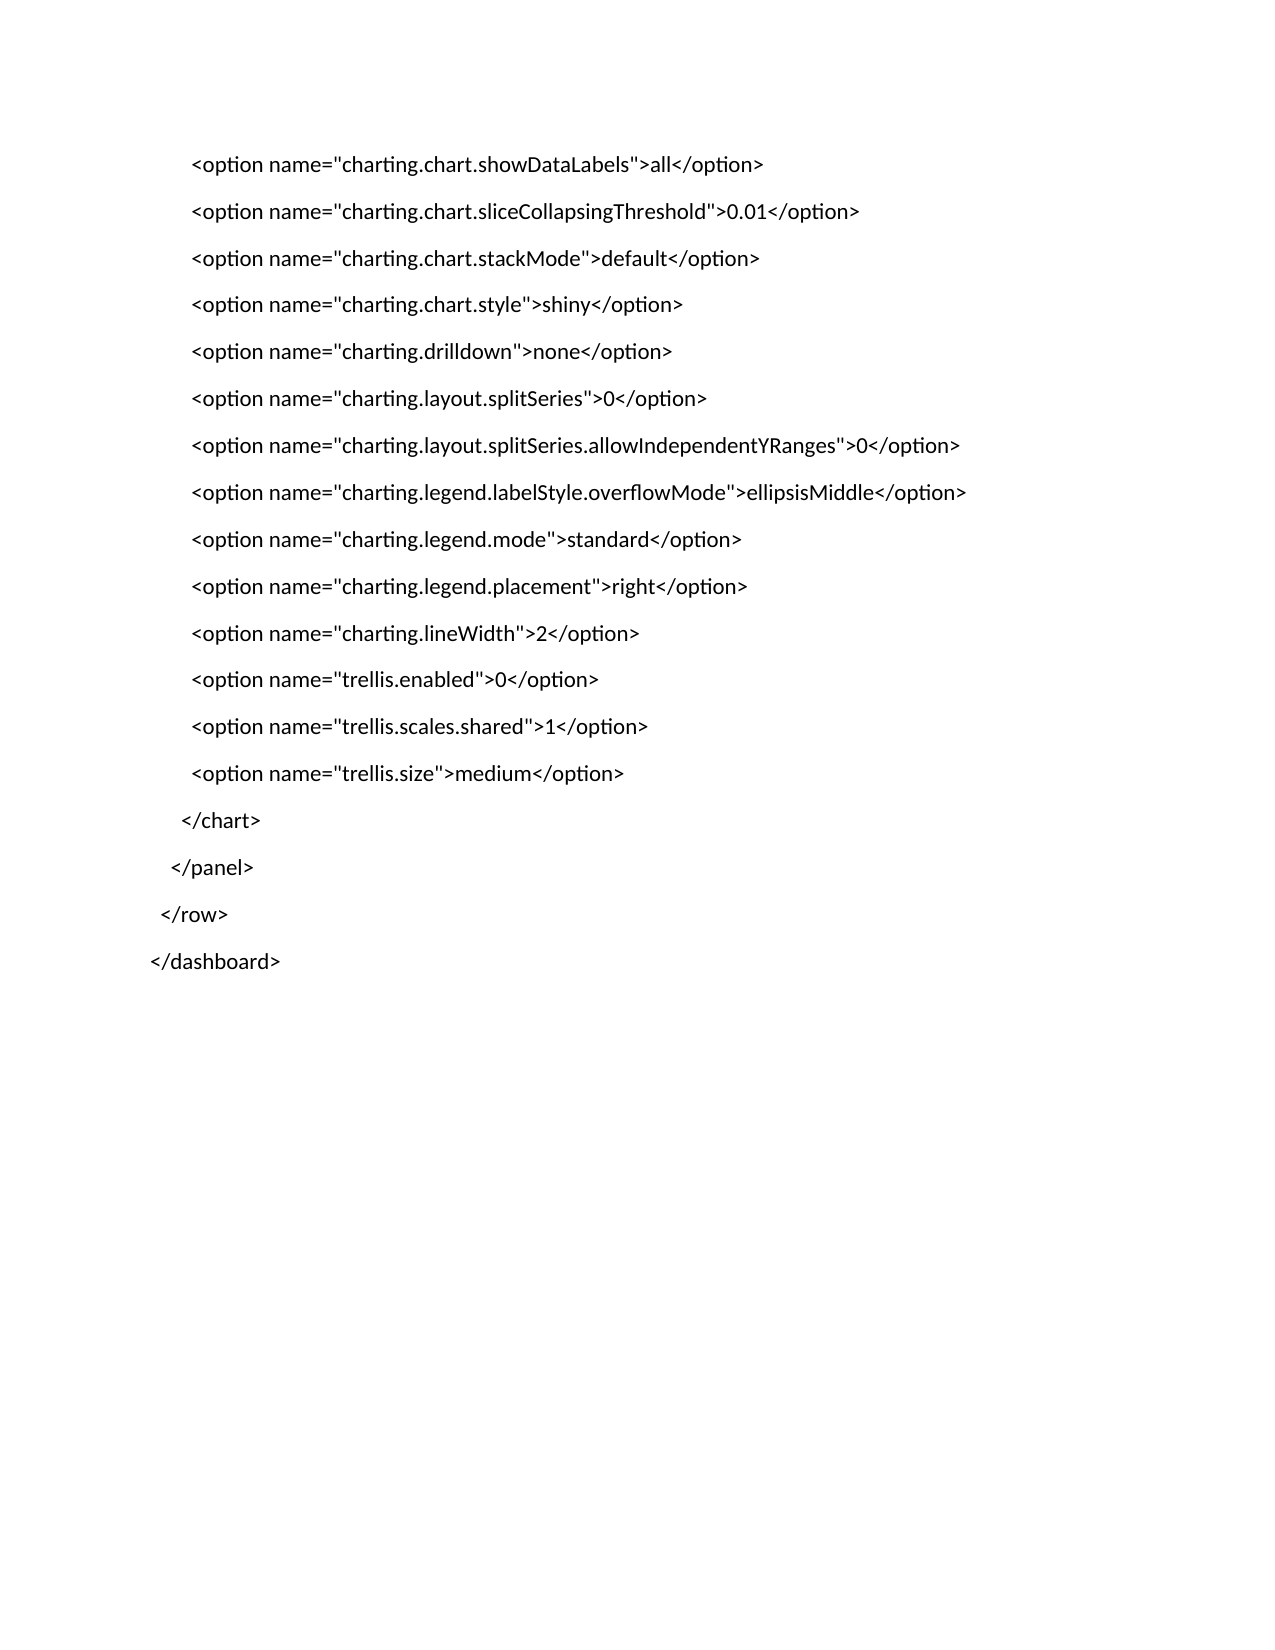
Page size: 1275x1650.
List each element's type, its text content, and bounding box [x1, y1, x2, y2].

text <option name="trellis.scales.shared">1</option> [150, 712, 1125, 741]
text <option name="charting.chart.stackMode">default</option> [150, 244, 1125, 272]
text <option name="charting.layout.splitSeries">0</option> [150, 384, 1125, 412]
text </dashboard> [150, 947, 1125, 975]
text </chart> [150, 806, 1125, 834]
text <option name="charting.chart.sliceCollapsingThreshold">0.01</option> [150, 197, 1125, 225]
text <option name="charting.chart.style">shiny</option> [150, 291, 1125, 319]
text <option name="charting.legend.placement">right</option> [150, 572, 1125, 600]
text </panel> [150, 853, 1125, 881]
text <option name="charting.drilldown">none</option> [150, 337, 1125, 366]
text <option name="charting.layout.splitSeries.allowIndependentYRanges">0</option> [150, 431, 1125, 459]
text <option name="trellis.enabled">0</option> [150, 666, 1125, 694]
text </row> [150, 900, 1125, 928]
text <option name="charting.legend.mode">standard</option> [150, 525, 1125, 553]
text <option name="charting.lineWidth">2</option> [150, 619, 1125, 647]
text <option name="charting.chart.showDataLabels">all</option> [150, 150, 1125, 178]
text <option name="trellis.size">medium</option> [150, 759, 1125, 787]
text <option name="charting.legend.labelStyle.overflowMode">ellipsisMiddle</option> [150, 478, 1125, 506]
